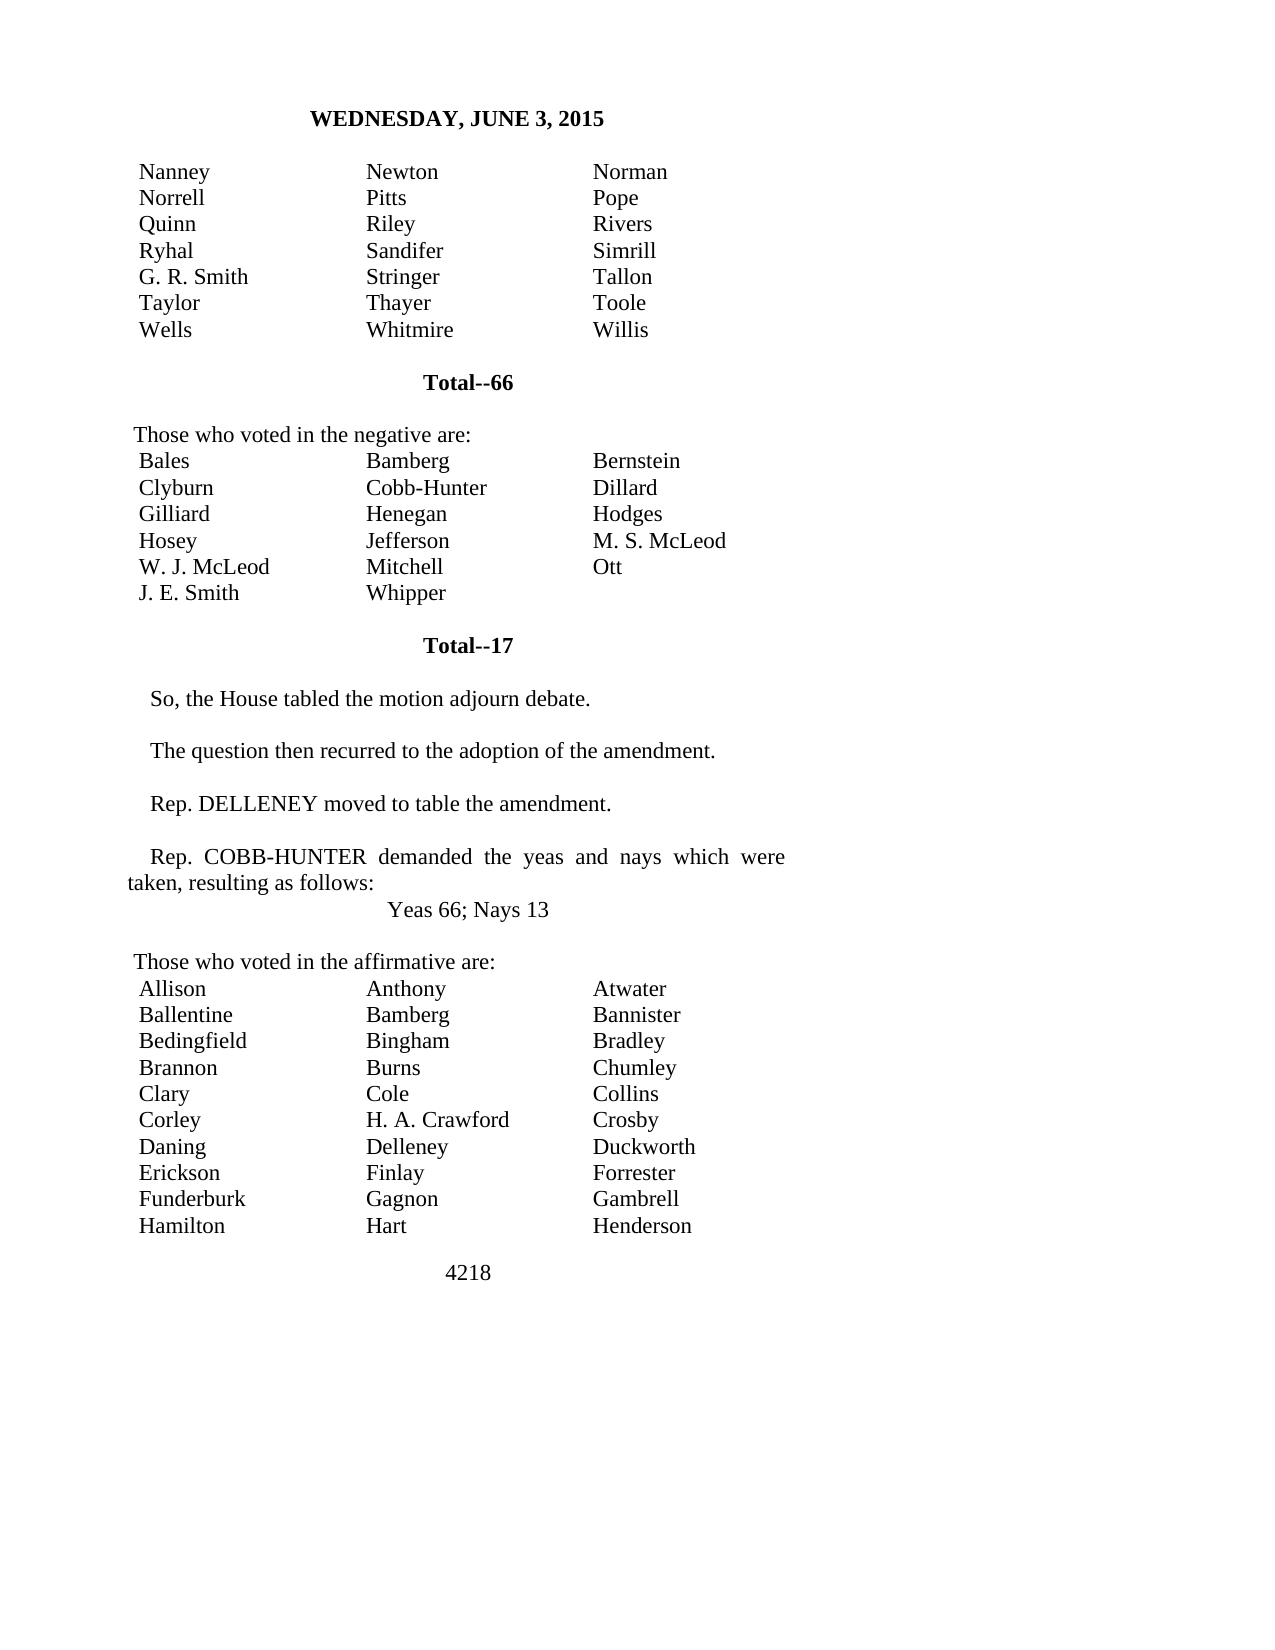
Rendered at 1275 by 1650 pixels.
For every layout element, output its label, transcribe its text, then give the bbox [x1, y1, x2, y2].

text Rep. COBB-HUNTER demanded the yeas and nays which were taken, resulting as follows: [127, 843, 786, 896]
text Yeas 66; Nays 13 [127, 896, 786, 922]
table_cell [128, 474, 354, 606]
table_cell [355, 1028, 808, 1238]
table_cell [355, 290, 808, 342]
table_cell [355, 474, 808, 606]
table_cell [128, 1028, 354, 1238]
text Rep. DELLENEY moved to table the amendment. [127, 790, 786, 817]
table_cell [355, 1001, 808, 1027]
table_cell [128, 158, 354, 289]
text Total--17 [127, 632, 786, 658]
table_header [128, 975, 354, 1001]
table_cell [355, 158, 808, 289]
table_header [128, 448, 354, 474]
text Total--66 [127, 368, 786, 395]
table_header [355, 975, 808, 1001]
text The question then recurred to the adoption of the amendment. [127, 737, 786, 764]
text Those who voted in the affirmative are: [127, 948, 786, 975]
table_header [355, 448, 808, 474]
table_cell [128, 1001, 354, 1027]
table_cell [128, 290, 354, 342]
text So, the House tabled the motion adjourn debate. [127, 685, 786, 711]
text Those who voted in the negative are: [127, 421, 786, 448]
